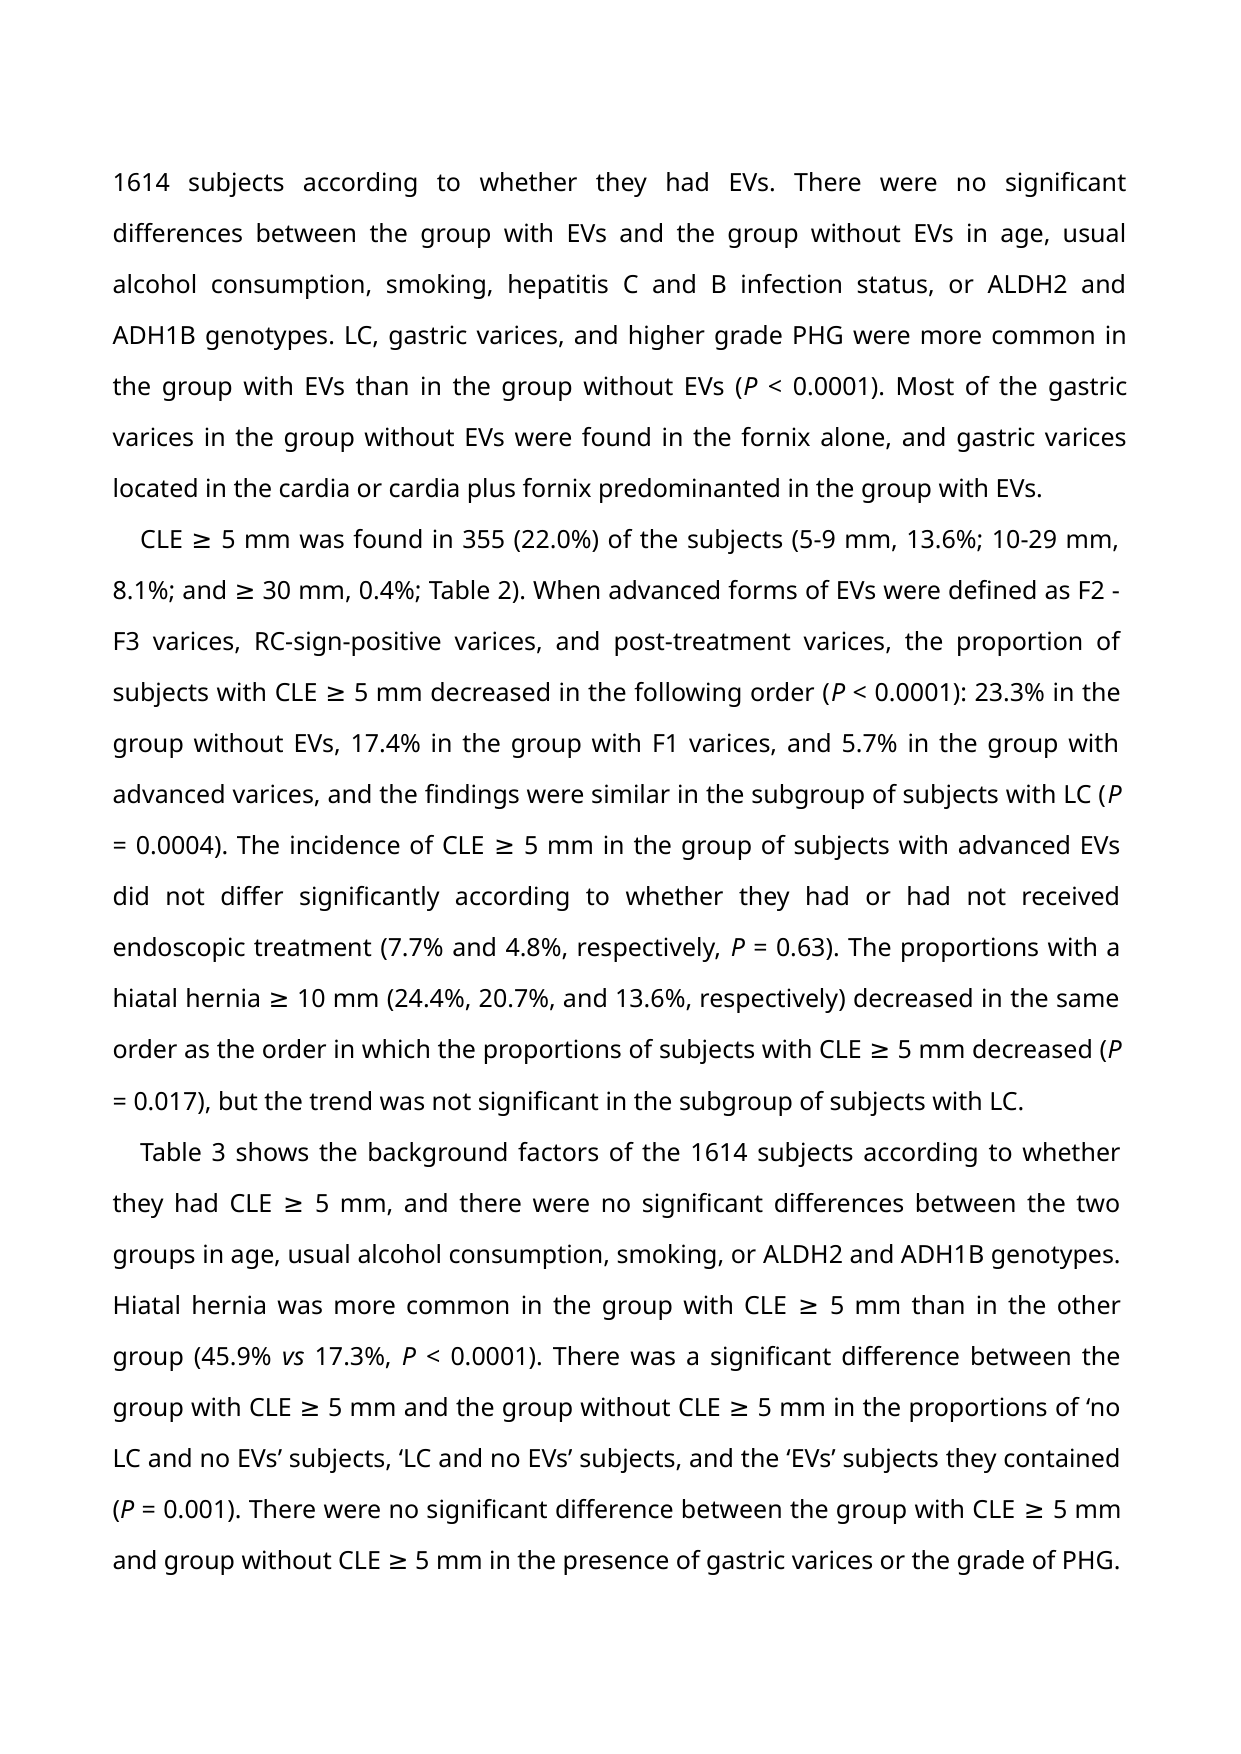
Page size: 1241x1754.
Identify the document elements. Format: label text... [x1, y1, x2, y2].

text CLE ≥ 5 mm was found in 355 (22.0%) of the subjects (5-9 mm, 13.6%; 10-29 mm, 8.1%; and ≥ 30 mm, 0.4%; Table 2). When advanced forms of EVs were defined as F2 - F3 varices, RC-sign-positive varices, and post-treatment varices, the proportion of subjects with CLE ≥ 5 mm decreased in the following order (P < 0.0001): 23.3% in the group without EVs, 17.4% in the group with F1 varices, and 5.7% in the group with advanced varices, and the findings were similar in the subgroup of subjects with LC (P = 0.0004). The incidence of CLE ≥ 5 mm in the group of subjects with advanced EVs did not differ significantly according to whether they had or had not received endoscopic treatment (7.7% and 4.8%, respectively, P = 0.63). The proportions with a hiatal hernia ≥ 10 mm (24.4%, 20.7%, and 13.6%, respectively) decreased in the same order as the order in which the proportions of subjects with CLE ≥ 5 mm decreased (P = 0.017), but the trend was not significant in the subgroup of subjects with LC. [112, 522, 1121, 1117]
text Table 3 shows the background factors of the 1614 subjects according to whether they had CLE ≥ 5 mm, and there were no significant differences between the two groups in age, usual alcohol consumption, smoking, or ALDH2 and ADH1B genotypes. Hiatal hernia was more common in the group with CLE ≥ 5 mm than in the other group (45.9% vs 17.3%, P < 0.0001). There was a significant difference between the group with CLE ≥ 5 mm and the group without CLE ≥ 5 mm in the proportions of ‘no LC and no EVs’ subjects, ‘LC and no EVs’ subjects, and the ‘EVs’ subjects they contained (P = 0.001). There were no significant difference between the group with CLE ≥ 5 mm and group without CLE ≥ 5 mm in the presence of gastric varices or the grade of PHG. [112, 1134, 1121, 1577]
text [112, 164, 1128, 505]
